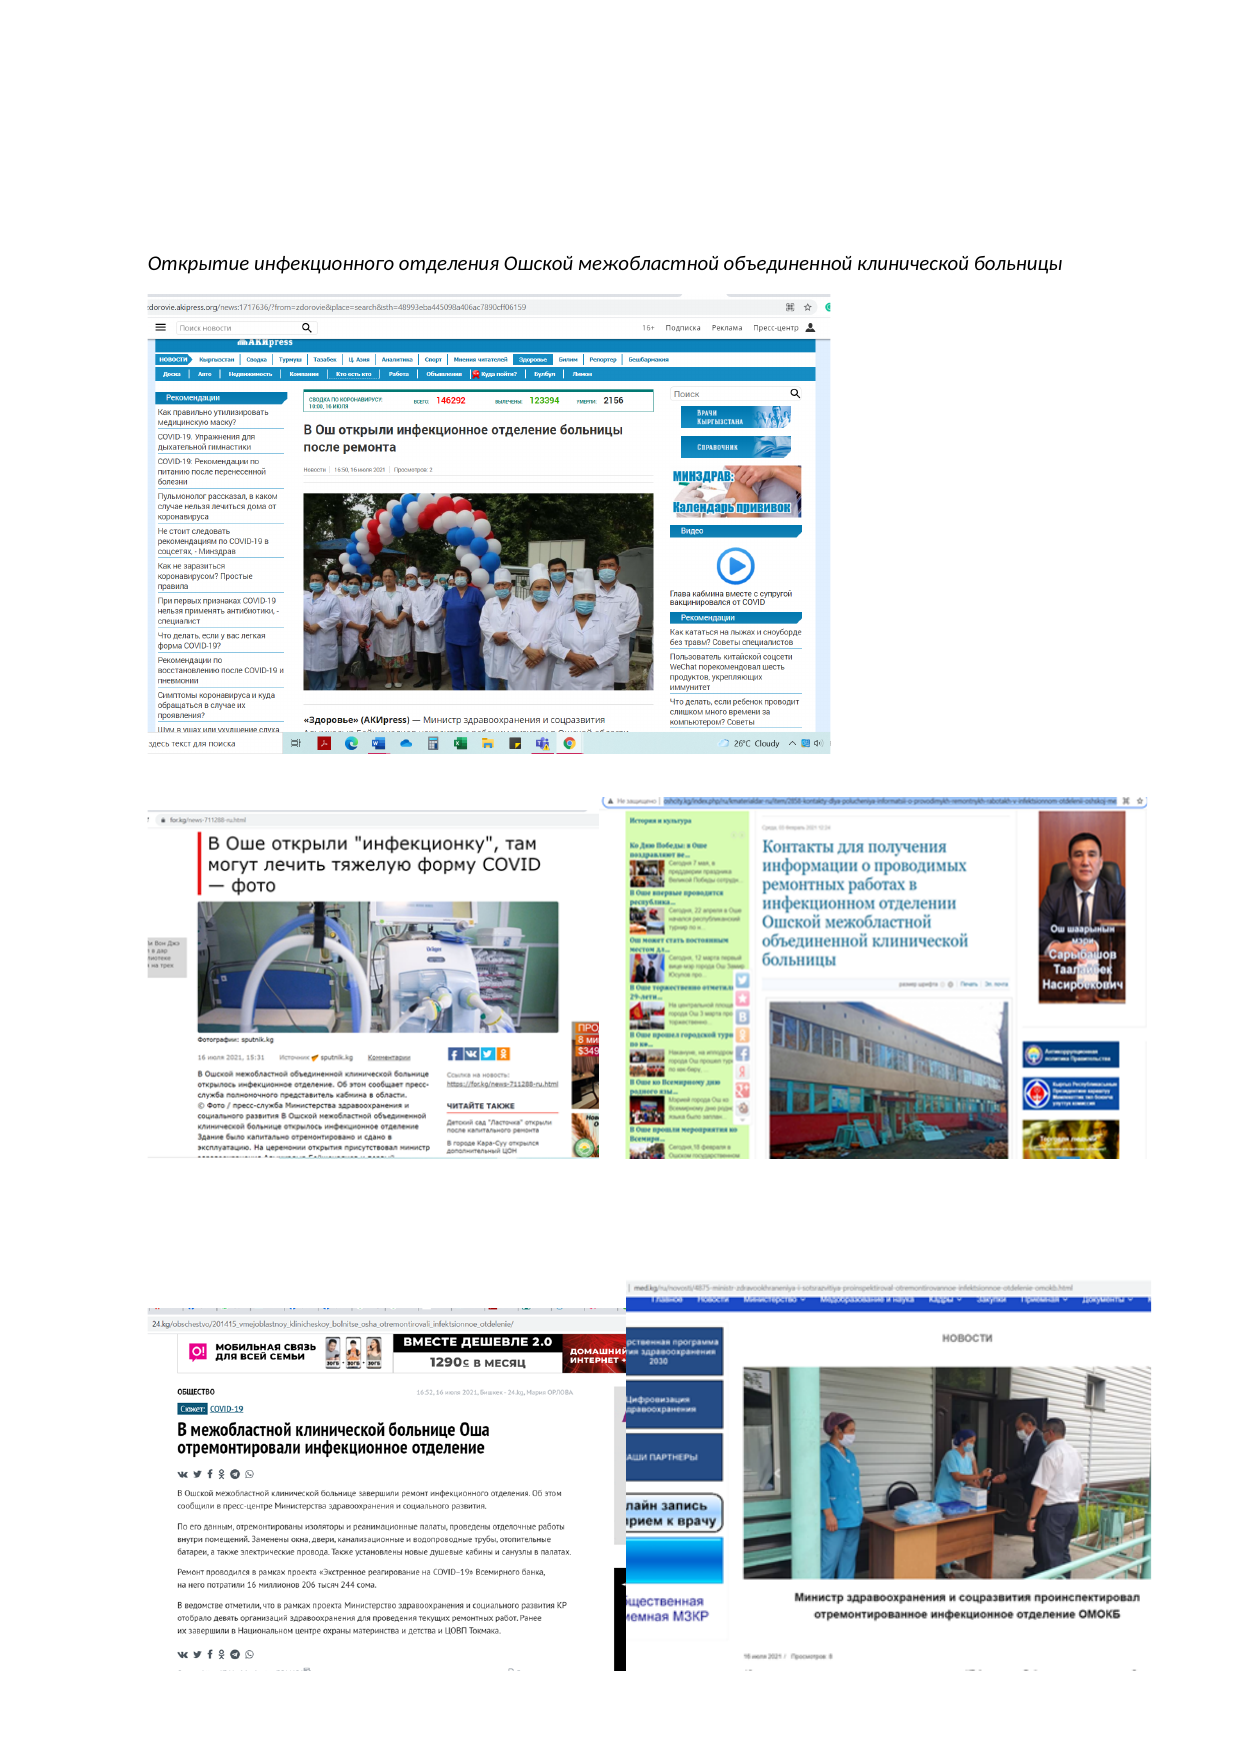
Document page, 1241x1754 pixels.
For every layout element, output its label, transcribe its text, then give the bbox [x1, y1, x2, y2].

text Открытие инфекционного отделения Ошской межобластной объединенной клинической больницы [148, 250, 1181, 276]
picture [147, 294, 831, 754]
picture [147, 1279, 1152, 1671]
picture [147, 797, 1148, 1159]
